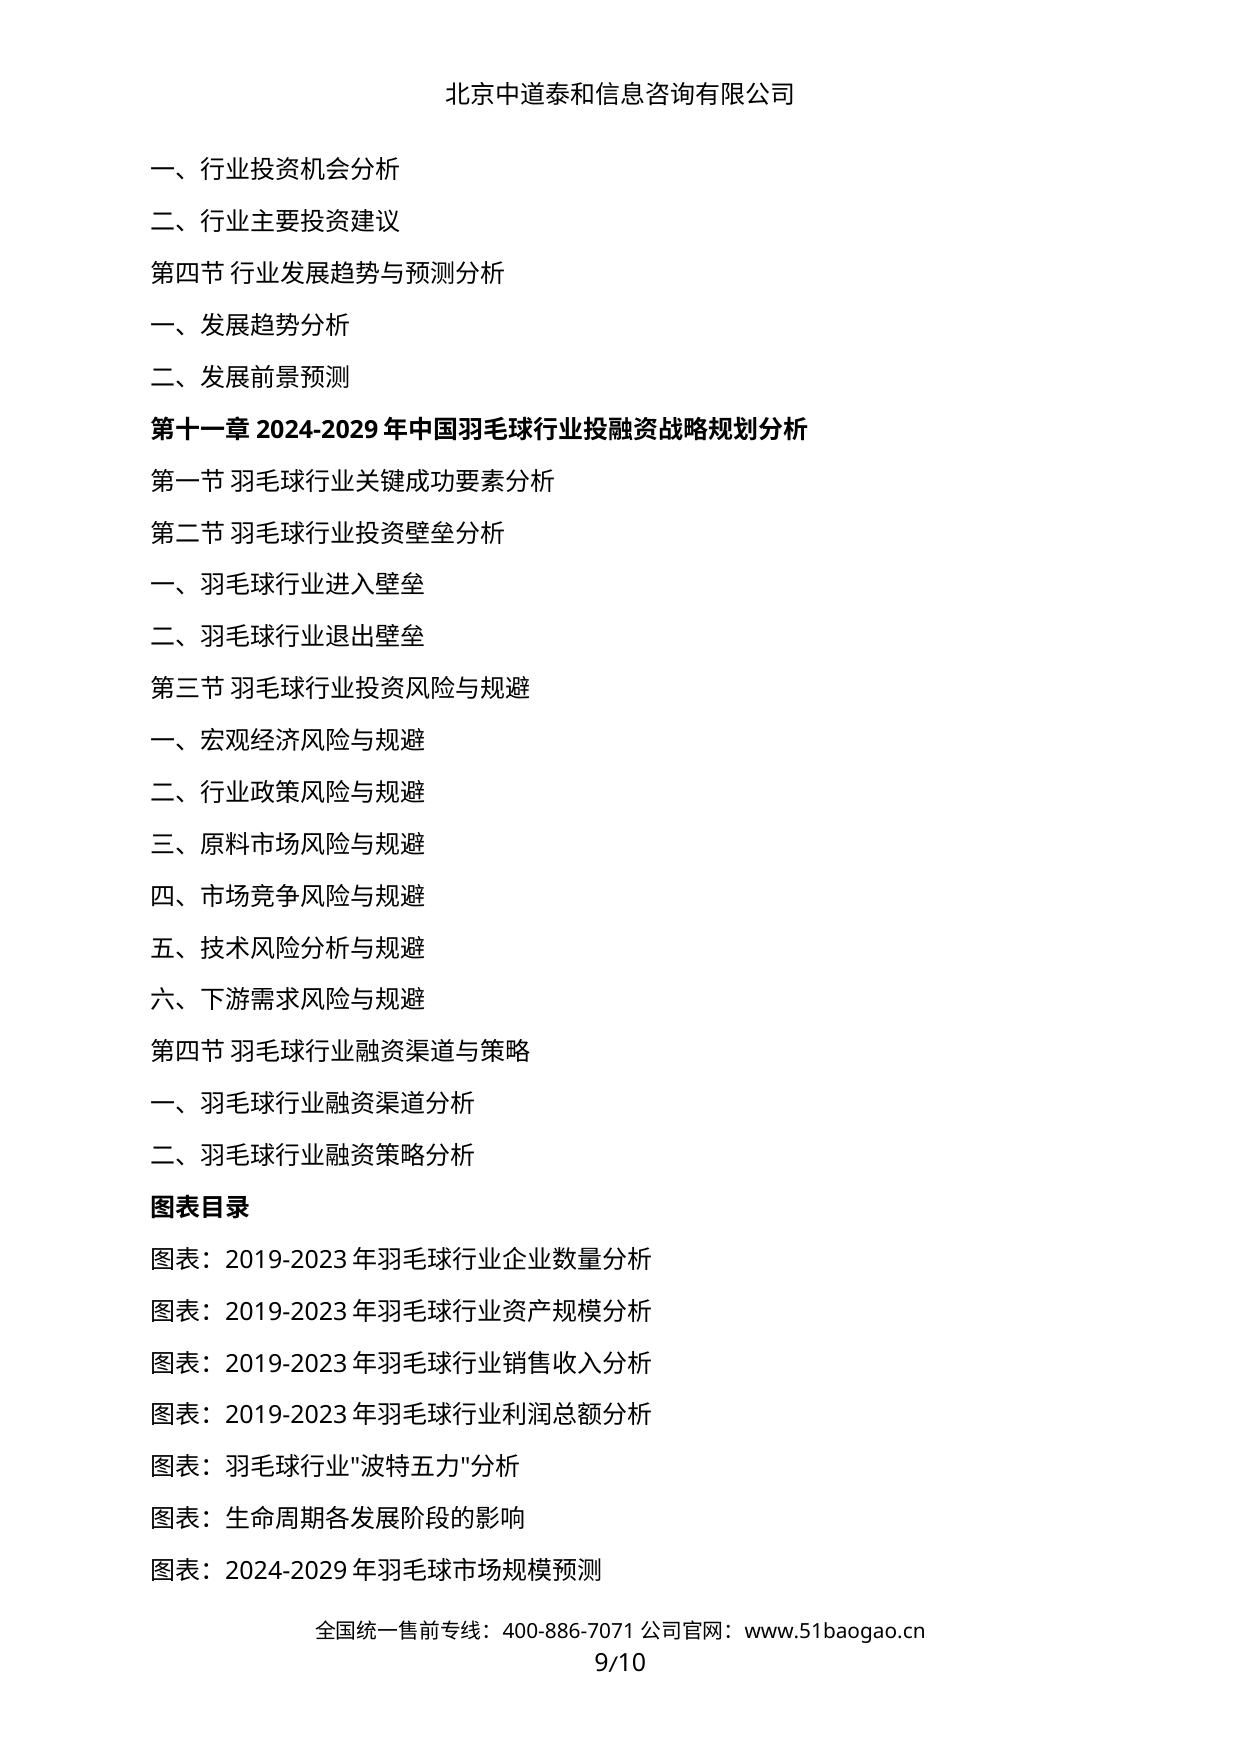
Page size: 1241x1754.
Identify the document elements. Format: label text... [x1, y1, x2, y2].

text 二、羽毛球行业退出壁垒 [150, 617, 1090, 653]
text 图表：生命周期各发展阶段的影响 [150, 1499, 1090, 1535]
text 四、市场竞争风险与规避 [150, 876, 1090, 912]
text 六、下游需求风险与规避 [150, 980, 1090, 1016]
text 第四节 行业发展趋势与预测分析 [150, 254, 1090, 290]
text 图表：2019-2023年羽毛球行业利润总额分析 [150, 1395, 1090, 1431]
text 一、宏观经济风险与规避 [150, 721, 1090, 757]
text 二、发展前景预测 [150, 357, 1090, 394]
text 第二节 羽毛球行业投资壁垒分析 [150, 513, 1090, 549]
text 一、羽毛球行业进入壁垒 [150, 565, 1090, 601]
text 图表：2019-2023年羽毛球行业资产规模分析 [150, 1291, 1090, 1327]
text 二、羽毛球行业融资策略分析 [150, 1136, 1090, 1172]
text 第十一章 2024-2029年中国羽毛球行业投融资战略规划分析 [150, 409, 1090, 446]
text 二、行业主要投资建议 [150, 202, 1090, 238]
text 二、行业政策风险与规避 [150, 772, 1090, 809]
text 一、发展趋势分析 [150, 306, 1090, 342]
text 图表：2019-2023年羽毛球行业销售收入分析 [150, 1343, 1090, 1379]
text 第三节 羽毛球行业投资风险与规避 [150, 669, 1090, 705]
text 五、技术风险分析与规避 [150, 928, 1090, 964]
text 第一节 羽毛球行业关键成功要素分析 [150, 461, 1090, 497]
text 三、原料市场风险与规避 [150, 824, 1090, 861]
text 图表目录 [150, 1187, 1090, 1224]
text 图表：2019-2023年羽毛球行业企业数量分析 [150, 1239, 1090, 1276]
text 一、羽毛球行业融资渠道分析 [150, 1084, 1090, 1120]
text 图表：羽毛球行业"波特五力"分析 [150, 1447, 1090, 1483]
text 图表：2024-2029年羽毛球市场规模预测 [150, 1551, 1090, 1587]
text 第四节 羽毛球行业融资渠道与策略 [150, 1032, 1090, 1068]
text 一、行业投资机会分析 [150, 150, 1090, 186]
